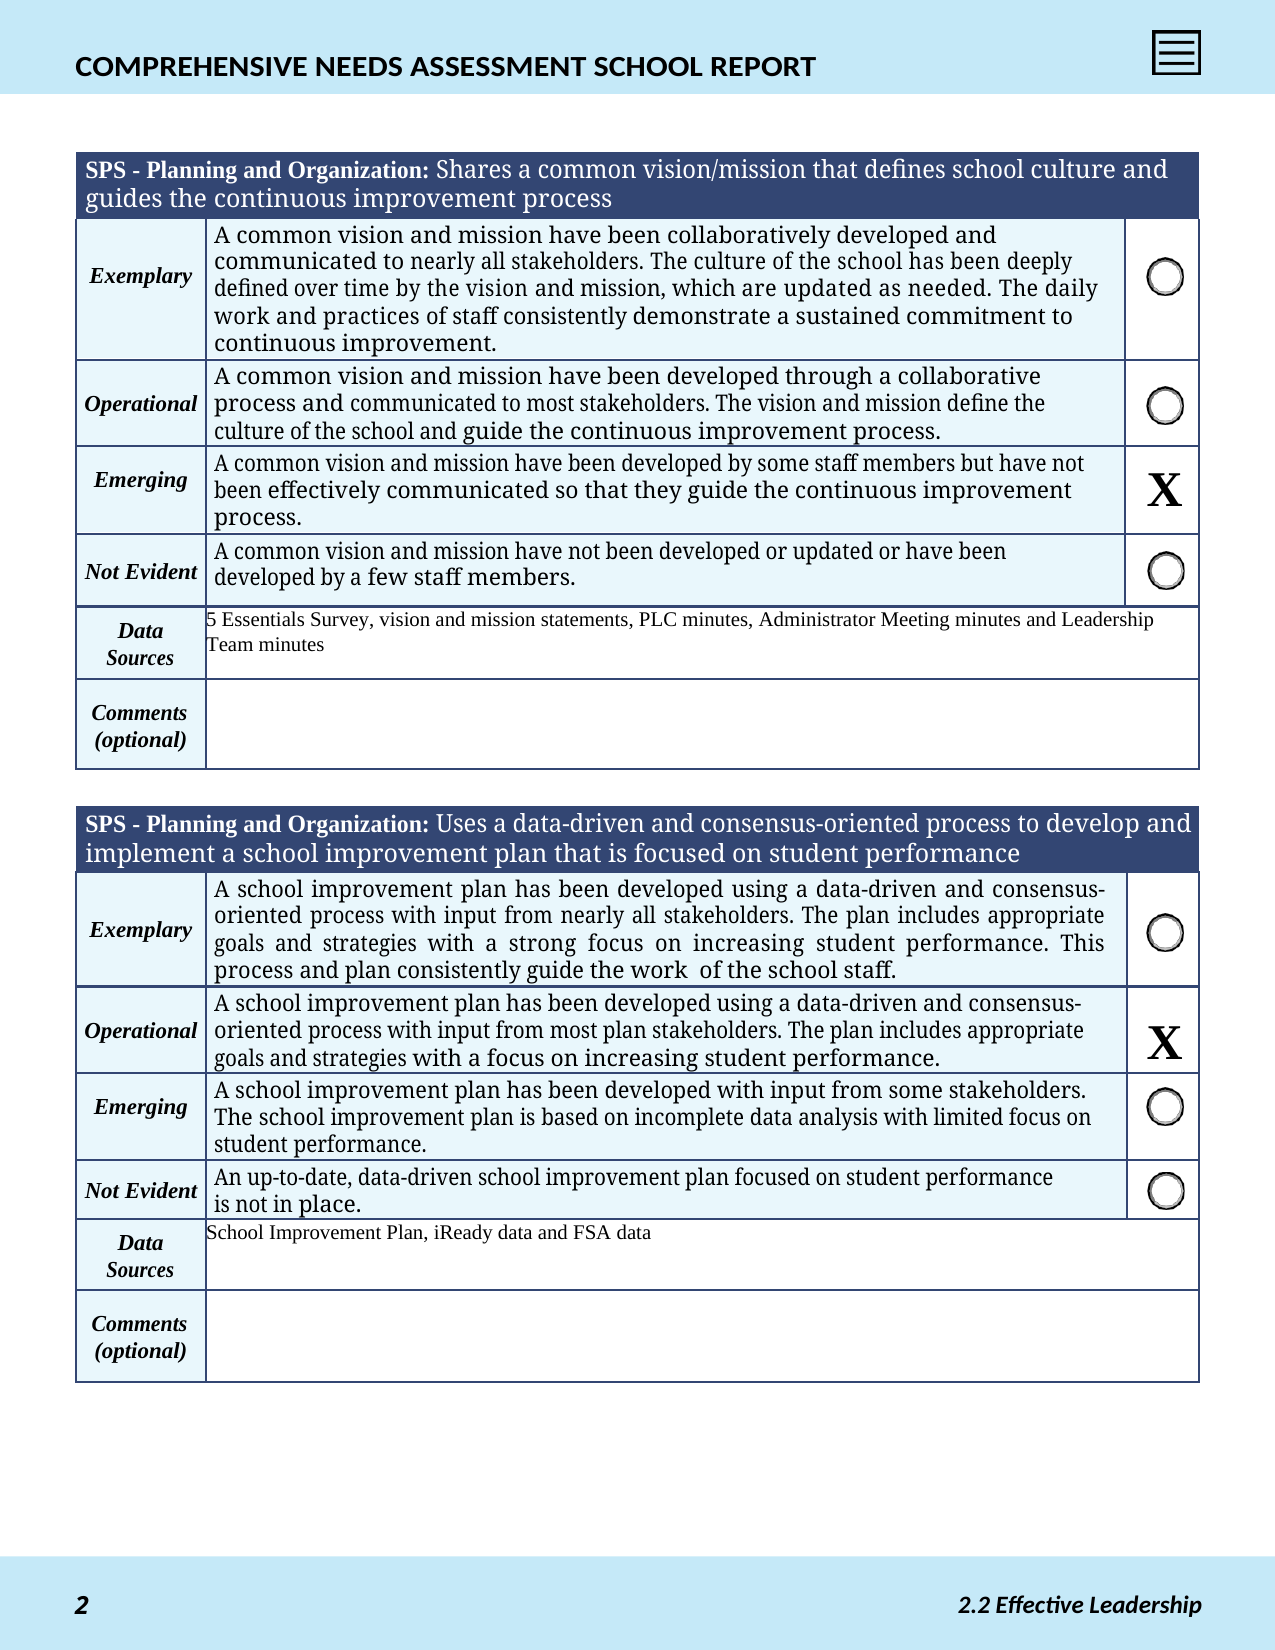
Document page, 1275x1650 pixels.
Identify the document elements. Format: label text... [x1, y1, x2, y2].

table_cell Not Evident [77, 535, 205, 605]
table_cell [207, 1291, 1198, 1381]
table_cell A common vision and mission have been collaboratively developed and communicated to nearly all stakeholders. The culture of the school has been deeply defined over time by the vision and mission, which are updated as needed. The daily work and practices of staff consistently demonstrate a sustained commitment to continuous improvement. [207, 219, 1124, 358]
table_cell X [1128, 988, 1198, 1072]
table_cell [1126, 219, 1198, 358]
picture [1146, 386, 1184, 425]
table_cell [1126, 361, 1198, 445]
table_cell 5 Essentials Survey, vision and mission statements, PLC minutes, Administrator Meeting minutes and Leadership Team minutes [207, 608, 1198, 678]
table_cell Comments (optional) [77, 680, 205, 768]
picture [1146, 913, 1184, 952]
table_cell Emerging [77, 1074, 205, 1159]
table_cell [1128, 1161, 1198, 1218]
table_cell Exemplary [77, 219, 205, 358]
table_cell School Improvement Plan, iReady data and FSA data [207, 1220, 1198, 1289]
table_cell [207, 680, 1198, 768]
picture [1147, 551, 1185, 590]
table_header SPS - Planning and Organization: Shares a common vision/mission that defines school culture and guides the continuous improvement process [76, 152, 1199, 219]
table_cell Exemplary [77, 873, 205, 985]
table_cell A school improvement plan has been developed using a data-driven and consensus-oriented process with input from nearly all stakeholders. The plan includes appropriate goals and strategies with a strong focus on increasing student performance. This process and plan consistently guide the work of the school staff. [207, 873, 1126, 985]
table_cell Emerging [77, 447, 205, 532]
table_cell An up-to-date, data-driven school improvement plan focused on student performance is not in place. [207, 1161, 1126, 1218]
table_cell Not Evident [77, 1161, 205, 1218]
picture [1147, 1172, 1185, 1210]
table_header SPS - Planning and Organization: Uses a data-driven and consensus-oriented process to develop and implement a school improvement plan that is focused on student performance [76, 806, 1199, 871]
table_cell [1128, 1074, 1198, 1159]
table_cell Comments (optional) [77, 1291, 205, 1381]
picture [1152, 30, 1201, 75]
picture [1146, 1087, 1184, 1126]
table_cell Data Sources [77, 608, 205, 678]
table_cell Data Sources [77, 1220, 205, 1289]
table_cell X [1126, 447, 1198, 532]
table_cell A common vision and mission have not been developed or updated or have been developed by a few staff members. [207, 535, 1124, 605]
table_cell Operational [77, 988, 205, 1072]
table_cell [1128, 873, 1198, 985]
table_cell A school improvement plan has been developed using a data-driven and consensus-oriented process with input from most plan stakeholders. The plan includes appropriate goals and strategies with a focus on increasing student performance. [207, 988, 1126, 1072]
table_cell A school improvement plan has been developed with input from some stakeholders. The school improvement plan is based on incomplete data analysis with limited focus on student performance. [207, 1074, 1126, 1159]
table_cell A common vision and mission have been developed through a collaborative process and communicated to most stakeholders. The vision and mission define the culture of the school and guide the continuous improvement process. [207, 361, 1124, 445]
picture [1146, 257, 1184, 296]
table_cell [1126, 535, 1198, 605]
table_cell Operational [77, 361, 205, 445]
table_cell A common vision and mission have been developed by some staff members but have not been effectively communicated so that they guide the continuous improvement process. [207, 447, 1124, 532]
